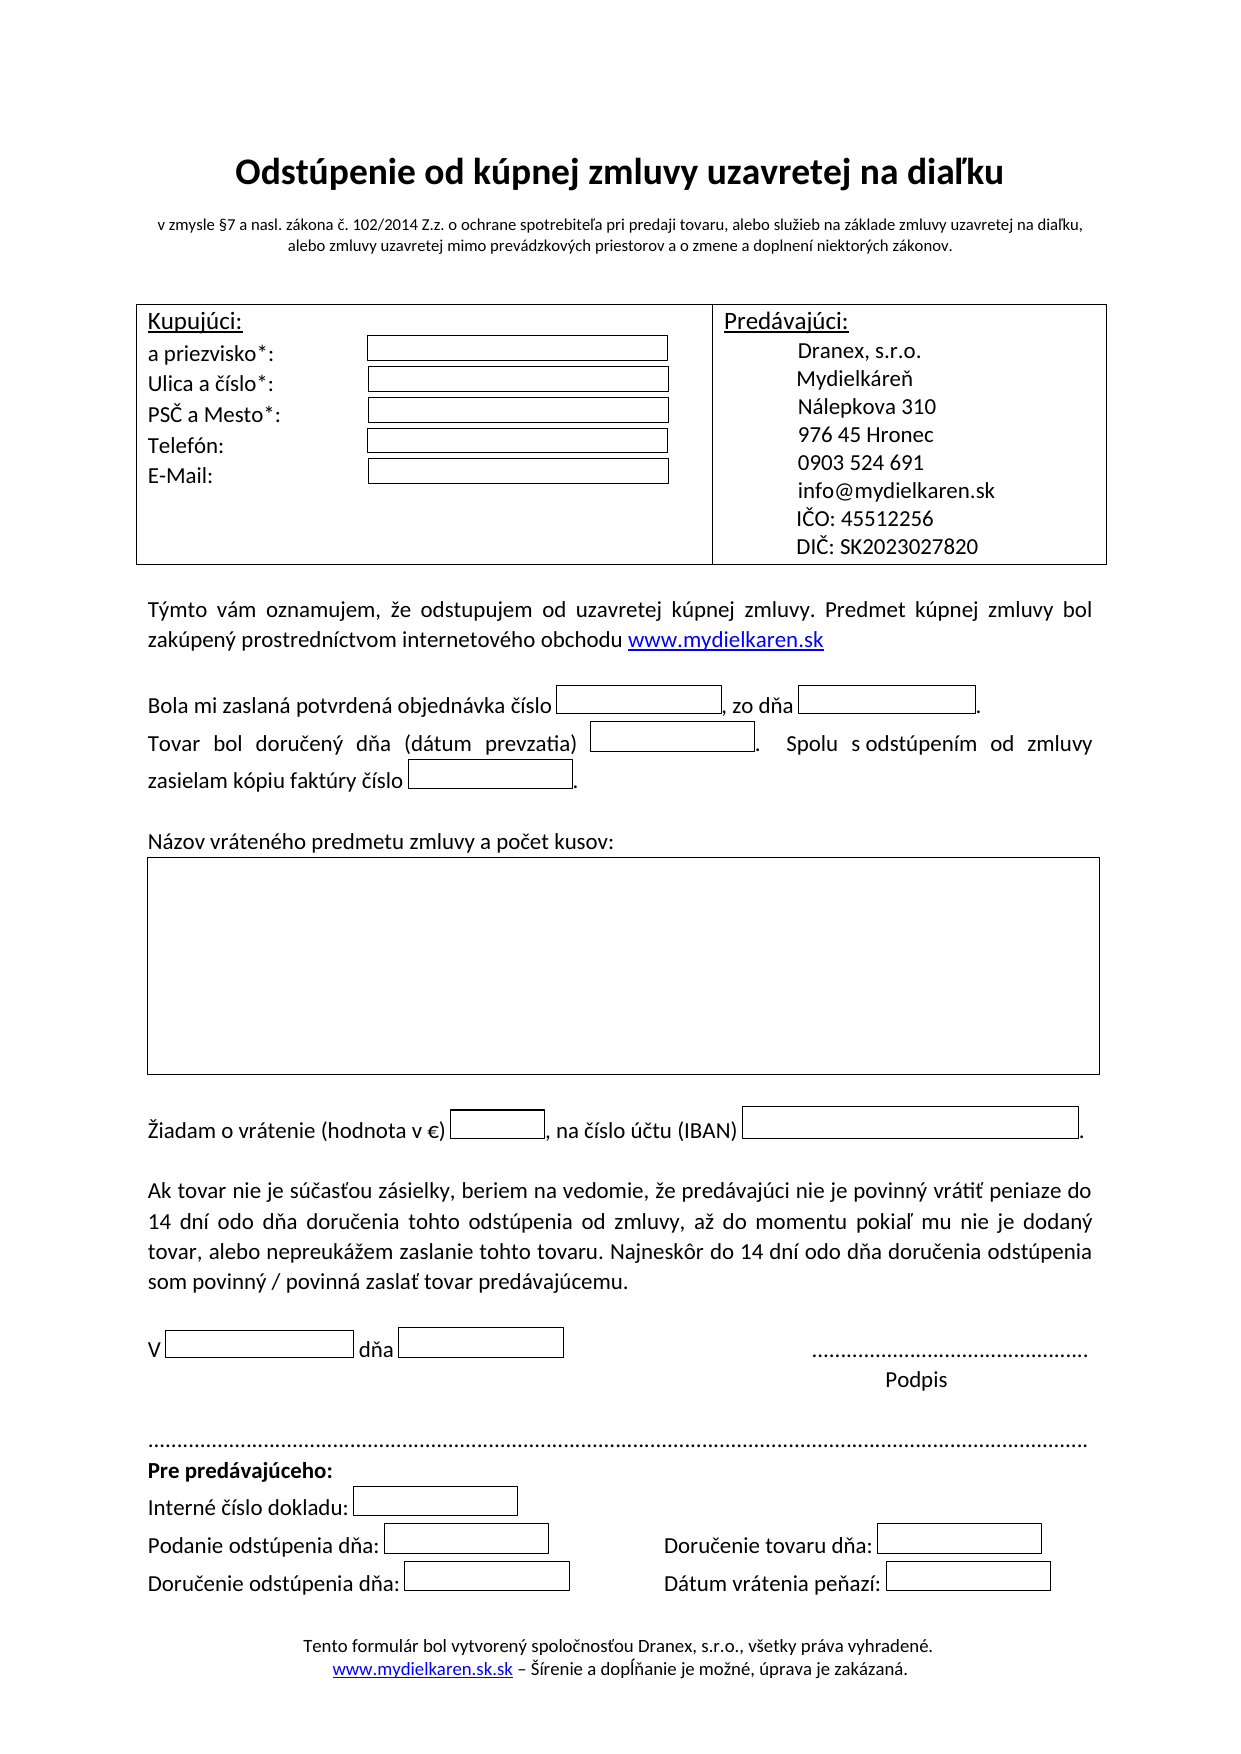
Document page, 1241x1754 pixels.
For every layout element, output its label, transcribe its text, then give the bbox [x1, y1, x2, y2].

table_header Predávajúci: Dranex, s.r.o. Mydielkáreň Nálepkova 310 976 45 Hronec 0903 524 691 info@mydielkaren.sk IČO: 45512256 DIČ: SK2023027820 [713, 305, 1106, 563]
text Podanie odstúpenia dňa: Doručenie tovaru dňa: [148, 1524, 1093, 1559]
text Pre predávajúceho: [148, 1456, 1093, 1484]
text Doručenie odstúpenia dňa: Dátum vrátenia peňazí: [148, 1561, 1093, 1597]
text Ak tovar nie je súčasťou zásielky, beriem na vedomie, že predávajúci nie je povinný vrátiť peniaze do 14 dní odo dňa doručenia tohto odstúpenia od zmluvy, až do momentu pokiaľ mu nie je dodaný tovar, alebo nepreukážem zaslanie tohto tovaru. Najneskôr do 14 dní odo dňa doručenia odstúpenia som povinný / povinná zaslať tovar predávajúcemu. [148, 1177, 1093, 1295]
text Názov vráteného predmetu zmluvy a počet kusov: [148, 827, 1093, 855]
text Podpis [148, 1365, 1093, 1393]
table_header Kupujúci: a priezvisko*: Ulica a číslo*: PSČ a Mesto*: Telefón: E-Mail: [137, 305, 712, 563]
text Odstúpenie od kúpnej zmluvy uzavretej na diaľku [148, 148, 1093, 193]
text V dňa ................................................ [148, 1328, 1093, 1363]
text Žiadam o vrátenie (hodnota v €) , na číslo účtu (IBAN) . [148, 1107, 1093, 1144]
text v zmysle §7 a nasl. zákona č. 102/2014 Z.z. o ochrane spotrebiteľa pri predaji tovaru, alebo služieb na základe zmluvy uzavretej na diaľku, alebo zmluvy uzavretej mimo prevádzkových priestorov a o zmene a doplnení niektorých zákonov. [148, 214, 1093, 256]
text Týmto vám oznamujem, že odstupujem od uzavretej kúpnej zmluvy. Predmet kúpnej zmluvy bol zakúpený prostredníctvom internetového obchodu www.mydielkaren.sk [148, 595, 1093, 653]
text ................................................................................................................................................................... [148, 1426, 1093, 1454]
text Interné číslo dokladu: [148, 1486, 1093, 1521]
text Bola mi zaslaná potvrdená objednávka číslo , zo dňa . [148, 685, 1093, 719]
text Tovar bol doručený dňa (dátum prevzatia) . Spolu s odstúpením od zmluvy zasielam kópiu faktúry číslo . [148, 722, 1093, 794]
